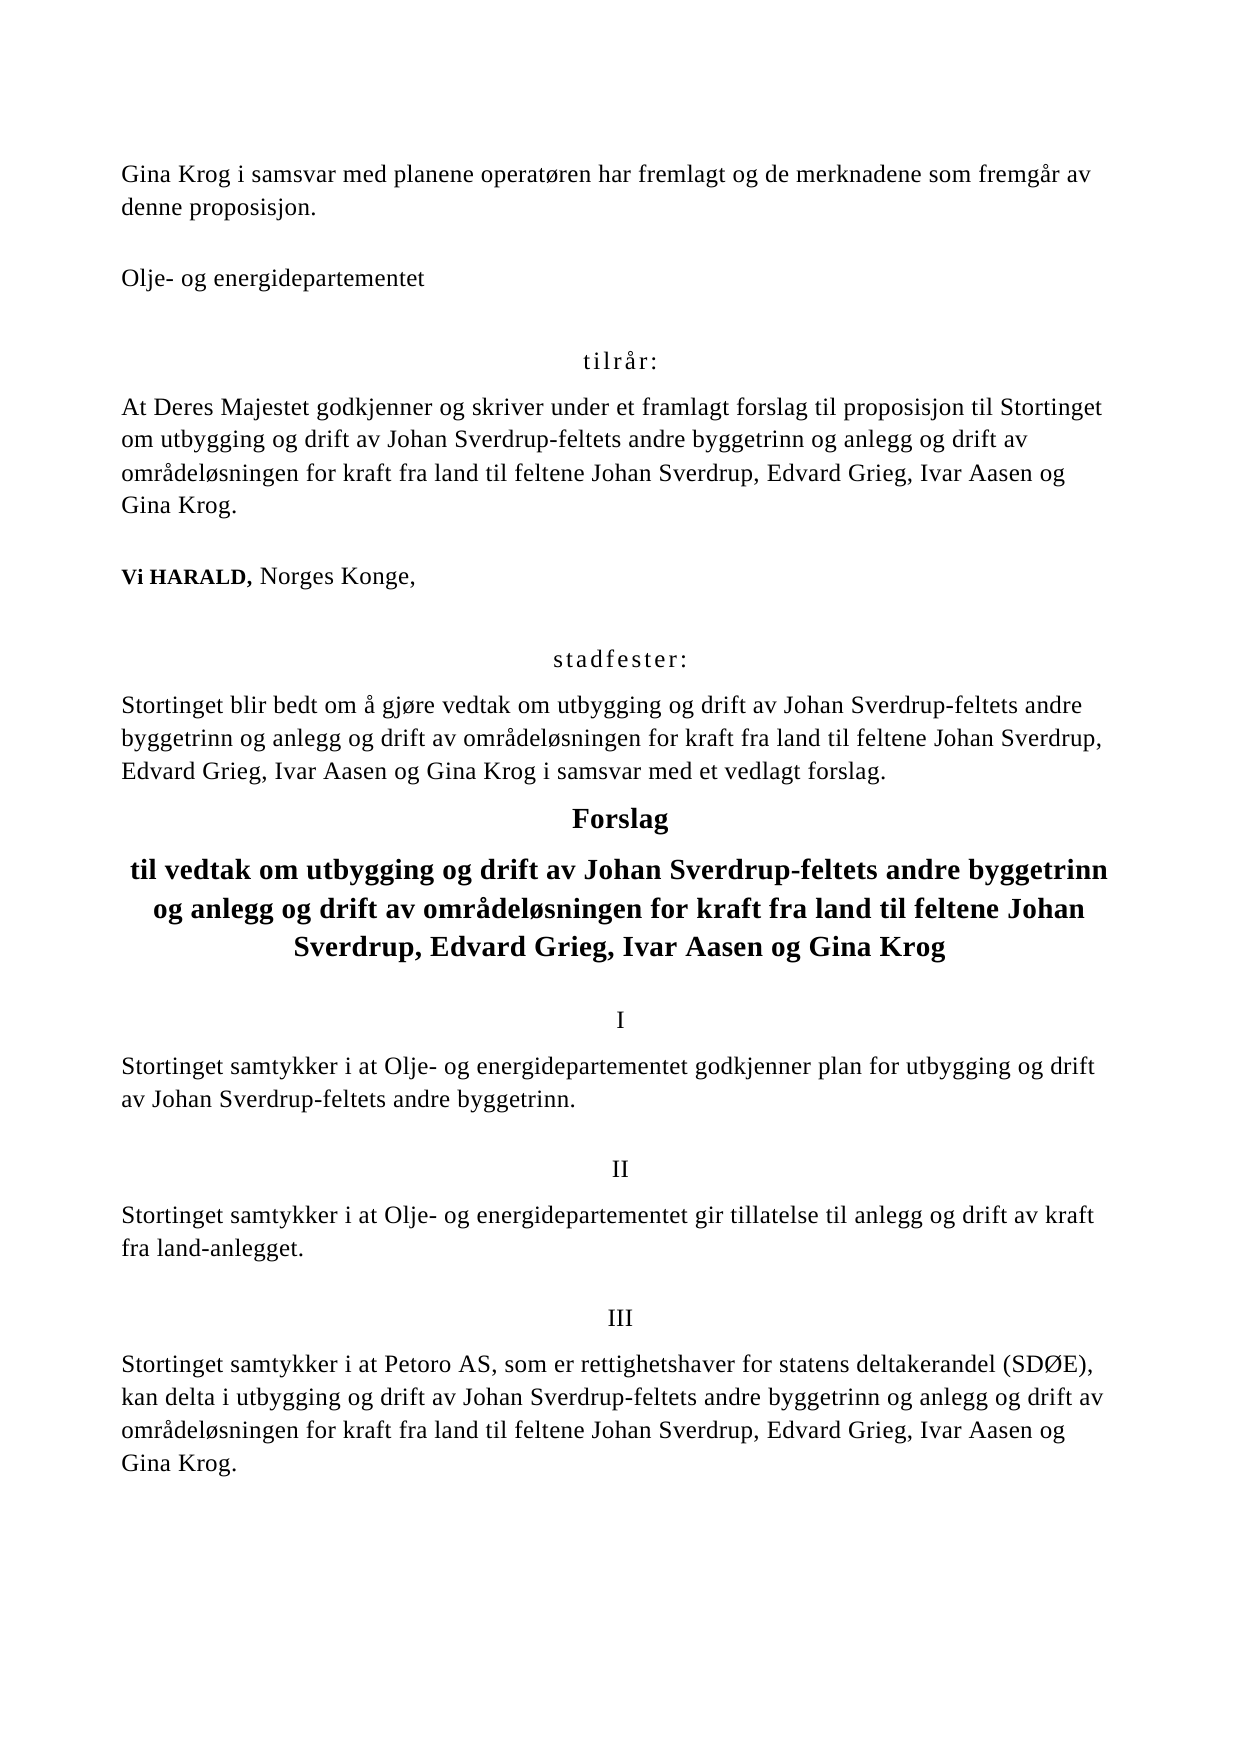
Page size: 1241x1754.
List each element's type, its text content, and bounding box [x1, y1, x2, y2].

text Stortinget samtykker i at Petoro AS, som er rettighetshaver for statens deltakerandel (SDØE), kan delta i utbygging og drift av Johan Sverdrup-feltets andre byggetrinn og anlegg og drift av områdeløsningen for kraft fra land til feltene Johan Sverdrup, Edvard Grieg, Ivar Aasen og Gina Krog. [121, 1349, 1119, 1477]
text Stortinget samtykker i at Olje- og energidepartementet gir tillatelse til anlegg og drift av kraft fra land-anlegget. [121, 1200, 1119, 1262]
text til vedtak om utbygging og drift av Johan Sverdrup-feltets andre byggetrinn og anlegg og drift av områdeløsningen for kraft fra land til feltene Johan Sverdrup, Edvard Grieg, Ivar Aasen og Gina Krog [121, 852, 1119, 963]
text stadfester: [121, 644, 1119, 673]
text III [121, 1303, 1119, 1332]
text tilrår: [121, 346, 1119, 375]
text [121, 159, 1119, 221]
text I [121, 1005, 1119, 1034]
text Forslag [121, 801, 1119, 835]
text II [121, 1154, 1119, 1183]
text At Deres Majestet godkjenner og skriver under et framlagt forslag til proposisjon til Stortinget om utbygging og drift av Johan Sverdrup-feltets andre byggetrinn og anlegg og drift av områdeløsningen for kraft fra land til feltene Johan Sverdrup, Edvard Grieg, Ivar Aasen og Gina Krog. [121, 392, 1119, 519]
text Stortinget blir bedt om å gjøre vedtak om utbygging og drift av Johan Sverdrup-feltets andre byggetrinn og anlegg og drift av områdeløsningen for kraft fra land til feltene Johan Sverdrup, Edvard Grieg, Ivar Aasen og Gina Krog i samsvar med et vedlagt forslag. [121, 690, 1119, 784]
text Olje- og energidepartementet [121, 263, 1119, 292]
text Vi HARALD, Norges Konge, [121, 561, 1119, 590]
text Stortinget samtykker i at Olje- og energidepartementet godkjenner plan for utbygging og drift av Johan Sverdrup-feltets andre byggetrinn. [121, 1051, 1119, 1113]
